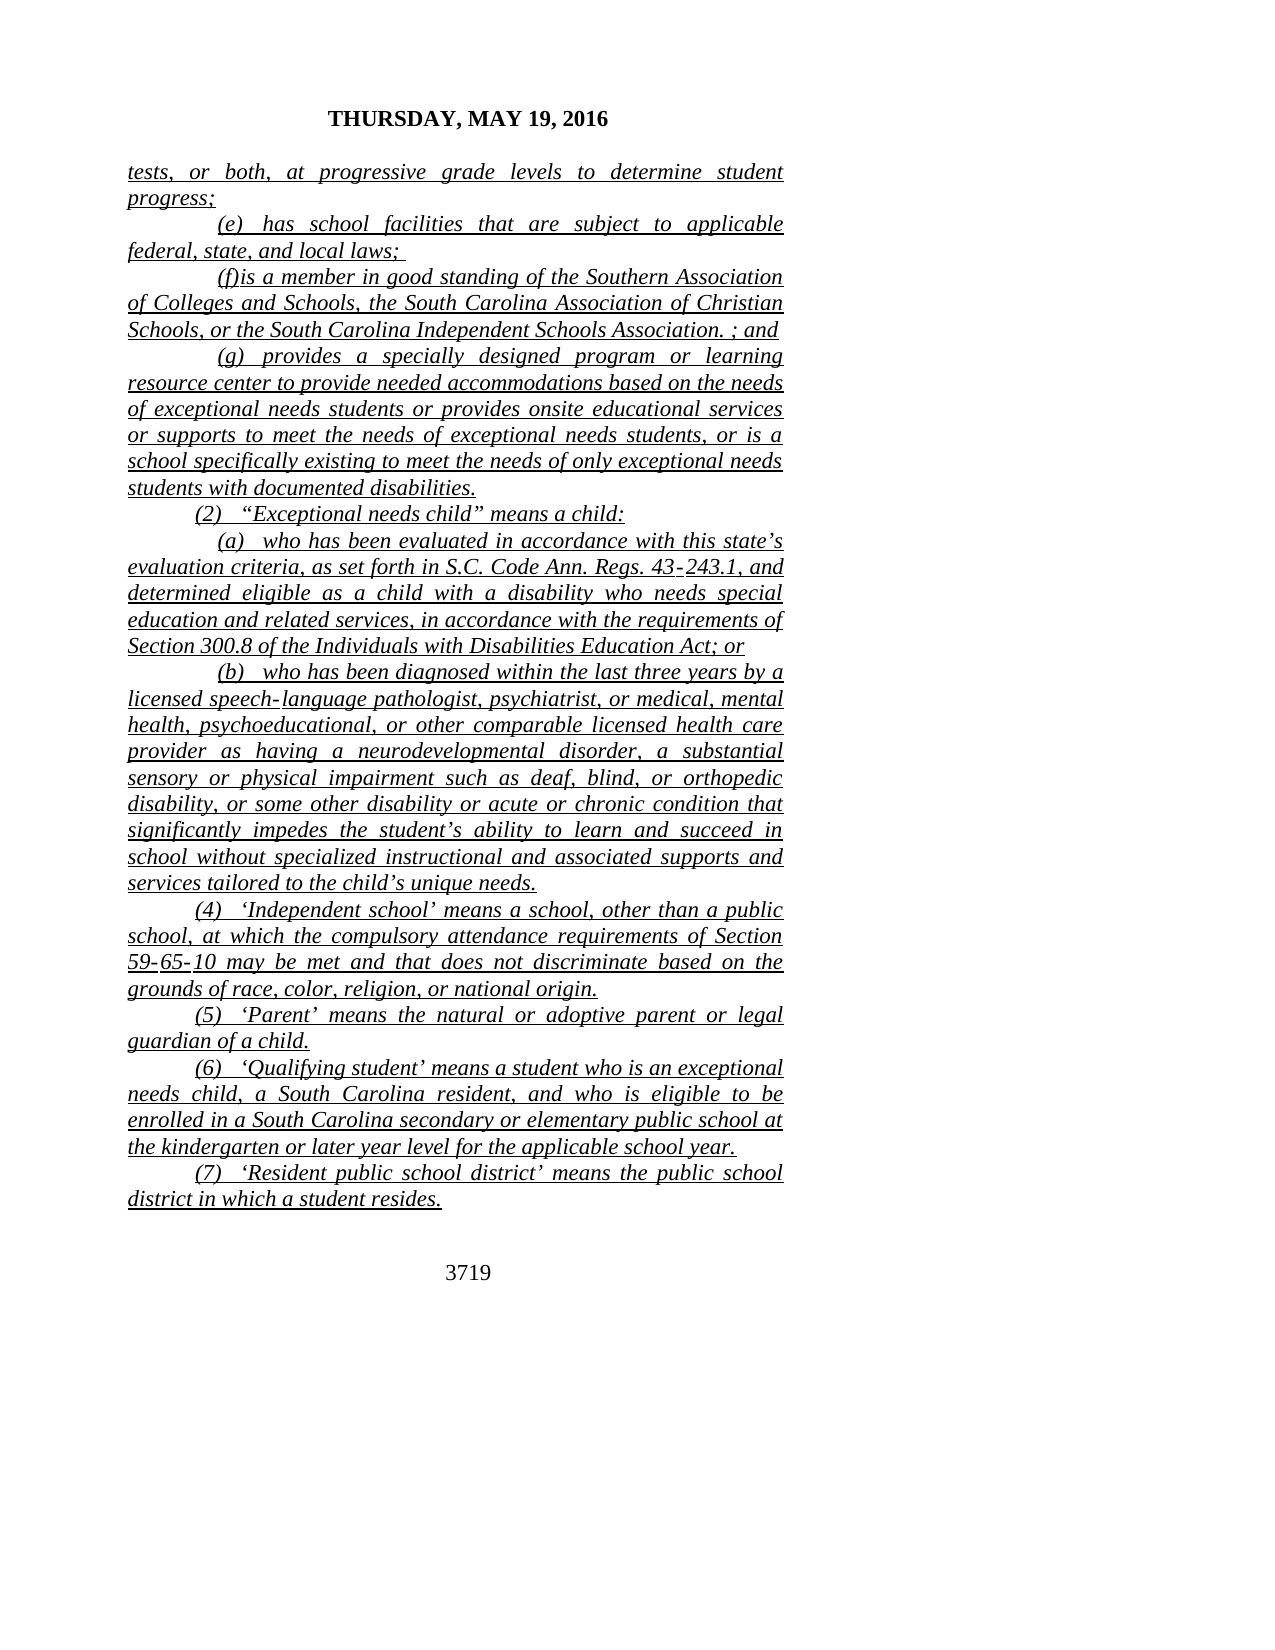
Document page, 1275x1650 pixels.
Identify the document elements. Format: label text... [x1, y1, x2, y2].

text (2) “Exceptional needs child” means a child: [127, 500, 786, 527]
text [127, 158, 786, 210]
text (7) ‘Resident public school district’ means the public school district in which a student resides. [127, 1159, 786, 1212]
text (g) provides a specially designed program or learning resource center to provide needed accommodations based on the needs of exceptional needs students or provides onsite educational services or supports to meet the needs of exceptional needs students, or is a school specifically existing to meet the needs of only exceptional needs students with documented disabilities. [127, 342, 786, 500]
text (5) ‘Parent’ means the natural or adoptive parent or legal guardian of a child. [127, 1001, 786, 1054]
text (a) who has been evaluated in accordance with this state’s evaluation criteria, as set forth in S.C. Code Ann. Regs. 43-243.1, and determined eligible as a child with a disability who needs special education and related services, in accordance with the requirements of Section 300.8 of the Individuals with Disabilities Education Act; or [127, 527, 786, 658]
text (6) ‘Qualifying student’ means a student who is an exceptional needs child, a South Carolina resident, and who is eligible to be enrolled in a South Carolina secondary or elementary public school at the kindergarten or later year level for the applicable school year. [127, 1054, 786, 1159]
text (4) ‘Independent school’ means a school, other than a public school, at which the compulsory attendance requirements of Section 59-65-10 may be met and that does not discriminate based on the grounds of race, color, religion, or national origin. [127, 896, 786, 1001]
text (e) has school facilities that are subject to applicable federal, state, and local laws; [127, 210, 786, 263]
text (f) is a member in good standing of the Southern Association of Colleges and Schools, the South Carolina Association of Christian Schools, or the South Carolina Independent Schools Association. ; and [127, 263, 786, 342]
text (b) who has been diagnosed within the last three years by a licensed speech-language pathologist, psychiatrist, or medical, mental health, psychoeducational, or other comparable licensed health care provider as having a neurodevelopmental disorder, a substantial sensory or physical impairment such as deaf, blind, or orthopedic disability, or some other disability or acute or chronic condition that significantly impedes the student’s ability to learn and succeed in school without specialized instructional and associated supports and services tailored to the child’s unique needs. [127, 658, 786, 896]
